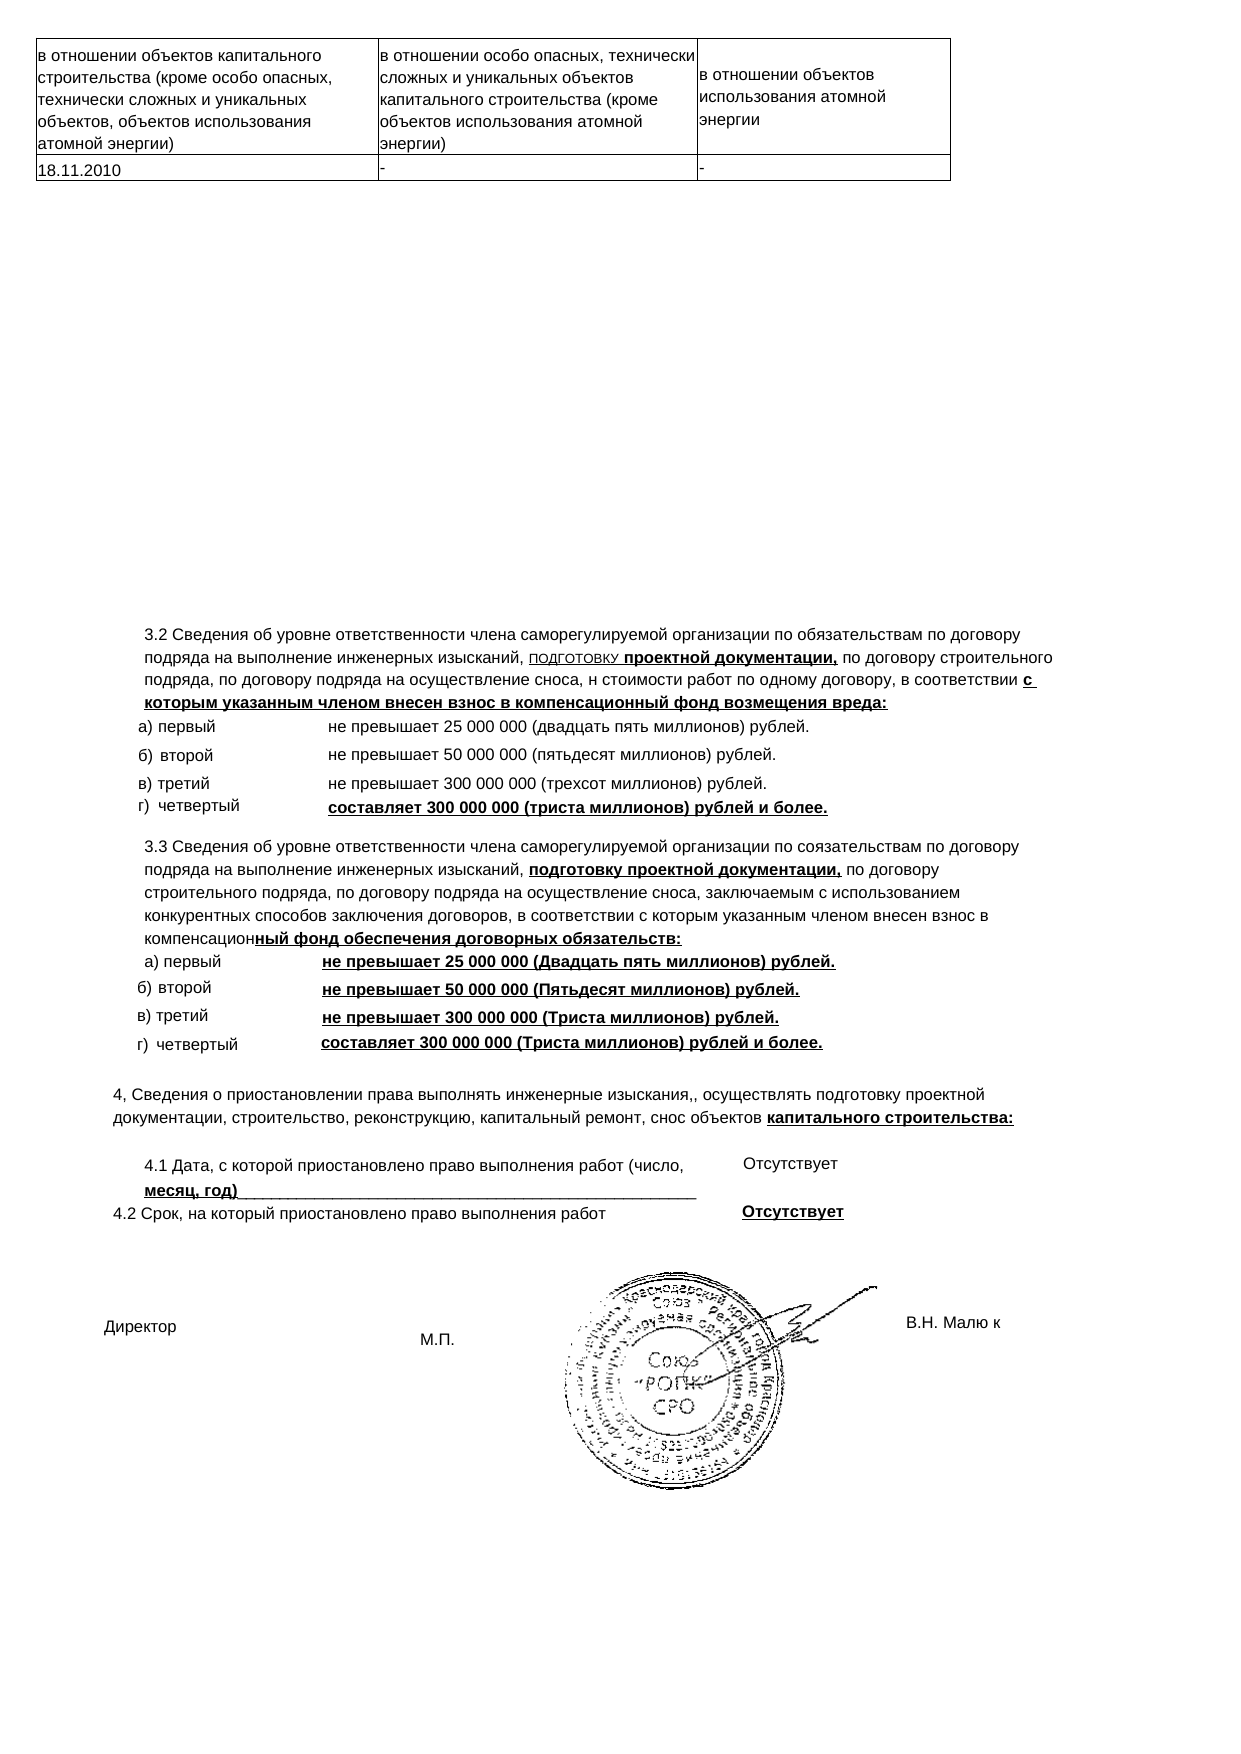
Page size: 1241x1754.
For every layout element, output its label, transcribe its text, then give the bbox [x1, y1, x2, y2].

text не превышает 50 000 000 (пятьдесят миллионов) рублей. [328, 744, 777, 764]
text г) четвертый [137, 1027, 259, 1056]
text б) второй [138, 738, 261, 767]
table_header в отношении объектов использования атомной энергии [698, 39, 950, 153]
table_cell - [698, 155, 950, 180]
text в) третий [138, 767, 261, 795]
text не превышает 25 000 000 (Двадцать пять миллионов) рублей. [322, 952, 835, 969]
text составляет 300 000 000 (Триста миллионов) рублей и более. [321, 1032, 823, 1049]
text не превышает 25 000 000 (двадцать пять миллионов) рублей. [328, 716, 810, 736]
text г) четвертый [138, 795, 261, 815]
text б) второй [137, 970, 259, 999]
table_header в отношении объектов капитального строительства (кроме особо опасных, технически сложных и уникальных объектов, объектов использования атомной энергии) [37, 39, 378, 153]
text не превышает 50 000 000 (Пятьдесят миллионов) рублей. [322, 979, 800, 996]
text а) первый [144, 949, 1061, 972]
text 3.3 Сведения об уровне ответственности члена саморегулируемой организации по соязательствам по договору подряда на выполнение инженерных изысканий, подготовку проектной документации, по договору строительного подряда, по договору подряда на осуществление сноса, заключаемым с использованием конкурентных способов заключения договоров, в соответствии с которым указанным членом внесен взнос в [144, 834, 1061, 926]
text 4.1 Дата, с которой приостановлено право выполнения работ (число, месяц, год) [144, 1152, 698, 1201]
text составляет 300 000 000 (триста миллионов) рублей и более. [328, 798, 828, 815]
text Директор [104, 1314, 177, 1337]
text Отсутствует [742, 1202, 844, 1219]
text М.П. [420, 1327, 455, 1350]
text 4, Сведения о приостановлении права выполнять инженерные изыскания,, осуществлять подготовку проектной документации, строительство, реконструкцию, капитальный ремонт, снос объектов капитального строительства: [113, 1082, 1025, 1128]
text не превышает 300 000 000 (Триста миллионов) рублей. [322, 1008, 779, 1025]
text Отсутствует [743, 1153, 838, 1173]
text а) первый [138, 710, 261, 738]
table_cell - [379, 155, 697, 180]
text В.Н. Малю к [906, 1310, 1000, 1333]
text в) третий [137, 999, 259, 1027]
text не превышает 300 000 000 (трехсот миллионов) рублей. [328, 774, 767, 793]
table_cell 18.11.2010 [37, 155, 378, 180]
picture [563, 1272, 878, 1490]
table_header в отношении особо опасных, технически сложных и уникальных объектов капитального строительства (кроме объектов использования атомной энергии) [379, 39, 697, 153]
text компенсационный фонд обеспечения договорных обязательств: [144, 926, 1061, 949]
text 4.2 Срок, на который приостановлено право выполнения работ [113, 1204, 606, 1223]
text 3.2 Сведения об уровне ответственности члена саморегулируемой организации по обязательствам по договору подряда на выполнение инженерных изысканий, подготовку проектной документации, по договору строительного подряда, по договору подряда на осуществление сноса, н стоимости работ по одному договору, в соответствии с которым указанным членом внесен взнос в компенсационный фонд возмещения вреда: [144, 623, 1075, 713]
